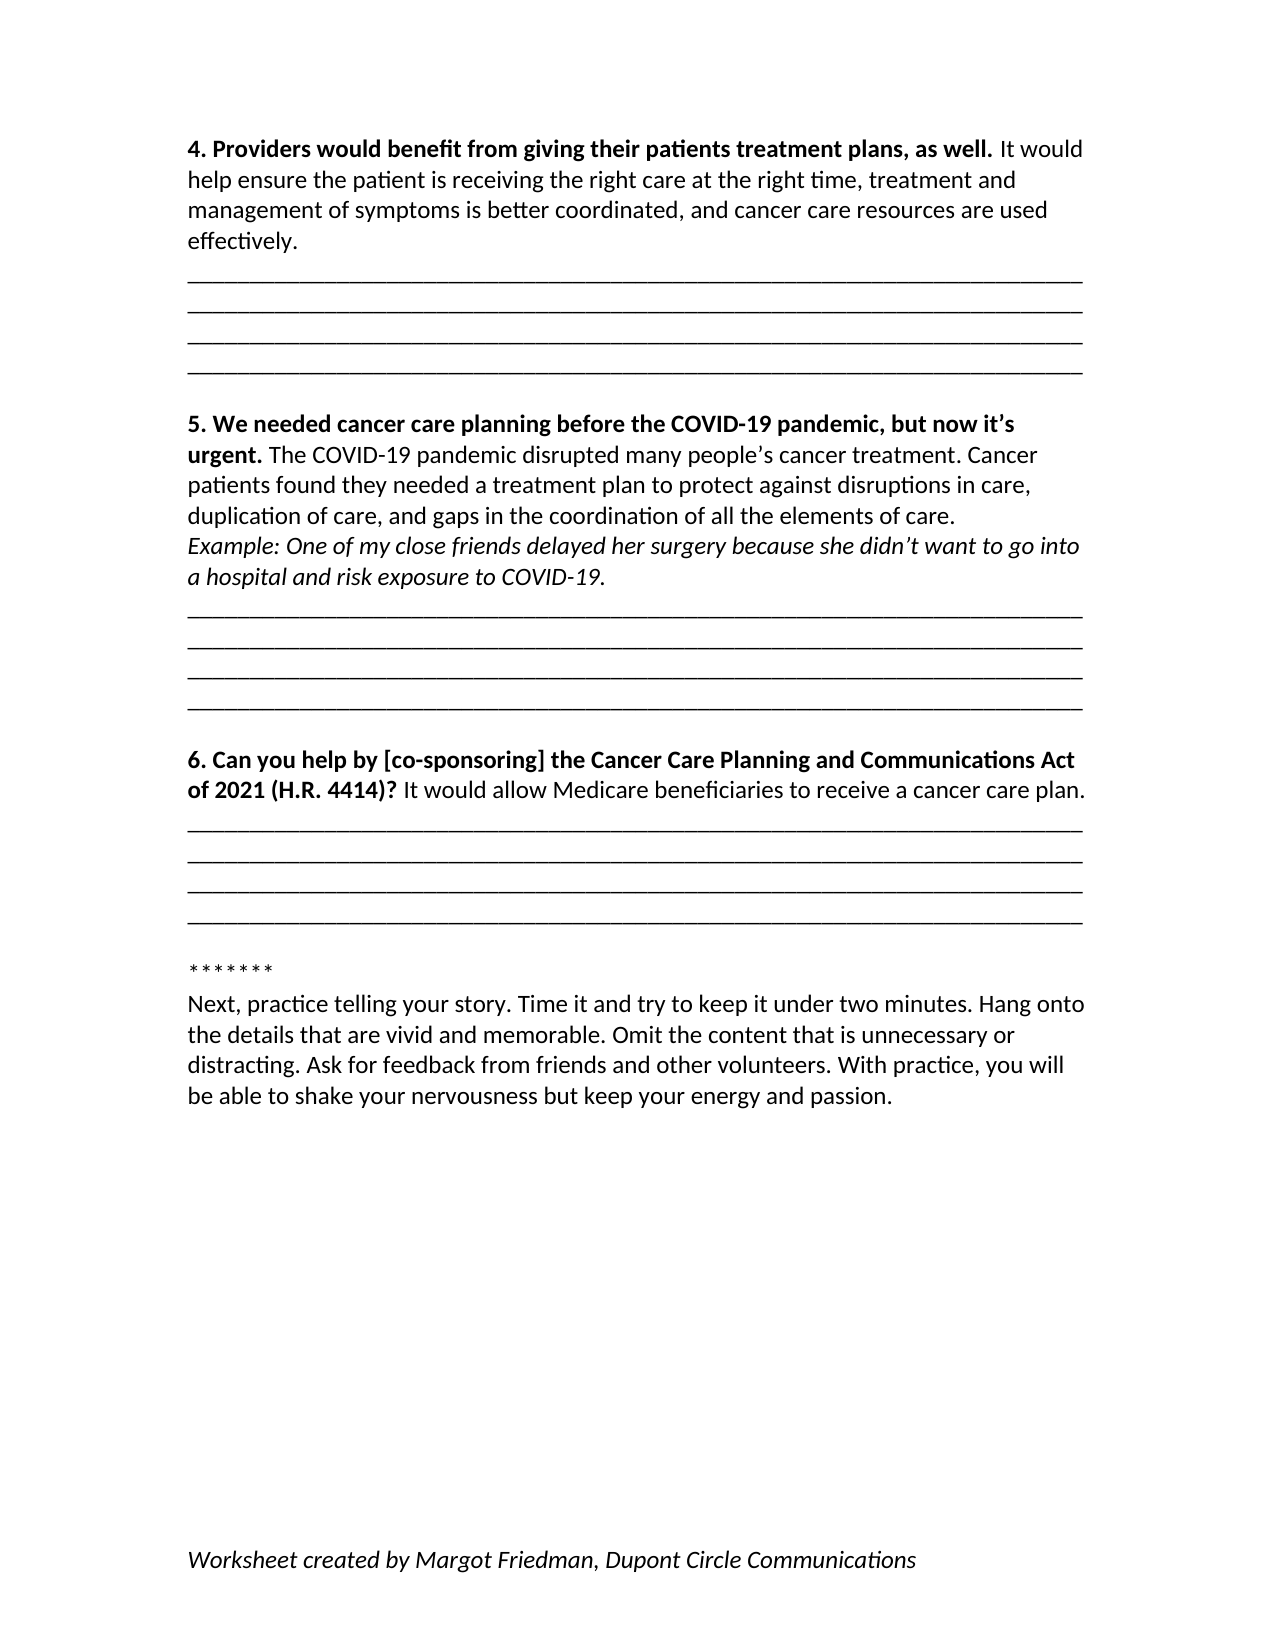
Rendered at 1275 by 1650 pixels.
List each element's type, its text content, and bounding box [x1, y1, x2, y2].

text Example: One of my close friends delayed her surgery because she didn’t want to go into a hospital and risk exposure to COVID-19. [187, 530, 1087, 591]
text ******* [187, 958, 1087, 988]
text ________________________________________________________________________ [187, 683, 1087, 713]
text 4. Providers would benefit from giving their patients treatment plans, as well. It would help ensure the patient is receiving the right care at the right time, treatment and management of symptoms is better coordinated, and cancer care resources are used effectively. [187, 134, 1087, 256]
text 6. Can you help by [co-sponsoring] the Cancer Care Planning and Communications Act of 2021 (H.R. 4414)? It would allow Medicare beneficiaries to receive a cancer care plan. [187, 744, 1087, 805]
text ________________________________________________________________________ [187, 347, 1087, 378]
text ________________________________________________________________________ [187, 897, 1087, 927]
text Next, practice telling your story. Time it and try to keep it under two minutes. Hang onto the details that are vivid and memorable. Omit the content that is unnecessary or distracting. Ask for feedback from friends and other volunteers. With practice, you will be able to shake your nervousness but keep your energy and passion. [187, 988, 1087, 1110]
text 5. We needed cancer care planning before the COVID-19 pandemic, but now it’s urgent. The COVID-19 pandemic disrupted many people’s cancer treatment. Cancer patients found they needed a treatment plan to protect against disruptions in care, duplication of care, and gaps in the coordination of all the elements of care. [187, 408, 1087, 530]
